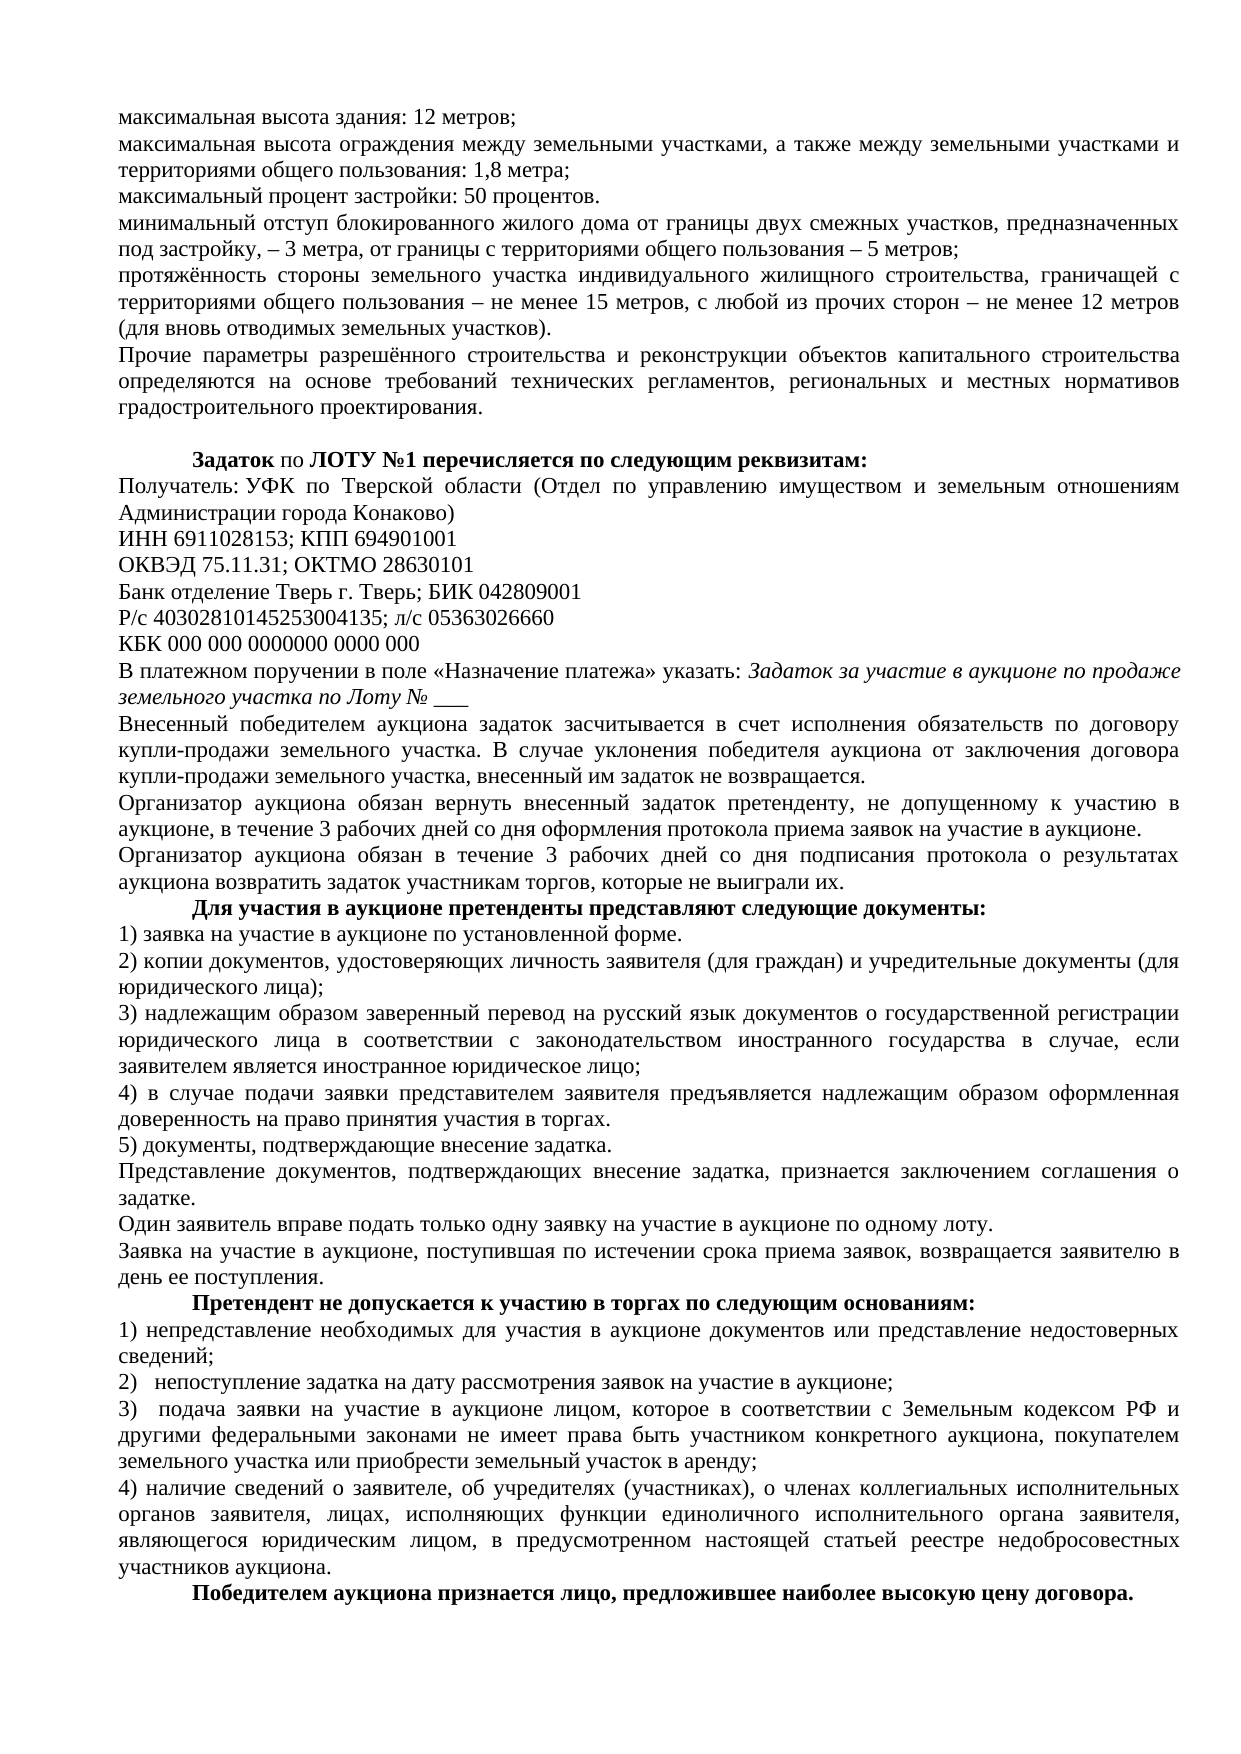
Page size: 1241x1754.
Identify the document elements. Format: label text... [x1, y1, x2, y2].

text 1) заявка на участие в аукционе по установленной форме. [118, 920, 1181, 947]
text Р/с 40302810145253004135; л/с 05363026660 [118, 604, 1181, 631]
text максимальный процент застройки: 50 процентов. [118, 182, 1181, 209]
text Внесенный победителем аукциона задаток засчитывается в счет исполнения обязательств по договору купли-продажи земельного участка. В случае уклонения победителя аукциона от заключения договора купли-продажи земельного участка, внесенный им задаток не возвращается. [118, 709, 1181, 789]
text Задаток по ЛОТУ №1 перечисляется по следующим реквизитам: [118, 446, 1181, 472]
text 2) копии документов, удостоверяющих личность заявителя (для граждан) и учредительные документы (для юридического лица); [118, 947, 1181, 999]
text КБК 000 000 0000000 0000 000 [118, 631, 1181, 657]
text минимальный отступ блокированного жилого дома от границы двух смежных участков, предназначенных под застройку, – 3 метра, от границы с территориями общего пользования – 5 метров; [118, 209, 1181, 262]
text Претендент не допускается к участию в торгах по следующим основаниям: [118, 1289, 1181, 1316]
text 3) надлежащим образом заверенный перевод на русский язык документов о государственной регистрации юридического лица в соответствии с законодательством иностранного государства в случае, если заявителем является иностранное юридическое лицо; [118, 999, 1181, 1078]
text Прочие параметры разрешённого строительства и реконструкции объектов капитального строительства определяются на основе требований технических регламентов, региональных и местных нормативов градостроительного проектирования. [118, 341, 1181, 420]
text протяжённость стороны земельного участка индивидуального жилищного строительства, граничащей с территориями общего пользования – не менее 15 метров, с любой из прочих сторон – не менее 12 метров (для вновь отводимых земельных участков). [118, 262, 1181, 341]
text ИНН 6911028153; КПП 694901001 [118, 525, 1181, 551]
text ОКВЭД 75.11.31; ОКТМО 28630101 [118, 551, 1181, 578]
text 5) документы, подтверждающие внесение задатка. [118, 1131, 1181, 1158]
text Один заявитель вправе подать только одну заявку на участие в аукционе по одному лоту. [118, 1210, 1181, 1237]
text Получатель: УФК по Тверской области (Отдел по управлению имуществом и земельным отношениям Администрации города Конаково) [118, 472, 1181, 525]
text 3) подача заявки на участие в аукционе лицом, которое в соответствии с Земельным кодексом РФ и другими федеральными законами не имеет права быть участником конкретного аукциона, покупателем земельного участка или приобрести земельный участок в аренду; [118, 1395, 1181, 1474]
text Победителем аукциона признается лицо, предложившее наиболее высокую цену договора. [118, 1579, 1181, 1606]
text Организатор аукциона обязан вернуть внесенный задаток претенденту, не допущенному к участию в аукционе, в течение 3 рабочих дней со дня оформления протокола приема заявок на участие в аукционе. [118, 789, 1181, 841]
text максимальная высота здания: 12 метров; [118, 103, 1181, 130]
text 1) непредставление необходимых для участия в аукционе документов или представление недостоверных сведений; [118, 1316, 1181, 1368]
text 4) в случае подачи заявки представителем заявителя предъявляется надлежащим образом оформленная доверенность на право принятия участия в торгах. [118, 1078, 1181, 1131]
text 2) непоступление задатка на дату рассмотрения заявок на участие в аукционе; [118, 1368, 1181, 1395]
text В платежном поручении в поле «Назначение платежа» указать: Задаток за участие в аукционе по продаже земельного участка по Лоту № ___ [118, 657, 1181, 709]
text Для участия в аукционе претенденты представляют следующие документы: [118, 894, 1181, 920]
text Банк отделение Тверь г. Тверь; БИК 042809001 [118, 578, 1181, 604]
text Представление документов, подтверждающих внесение задатка, признается заключением соглашения о задатке. [118, 1158, 1181, 1210]
text Организатор аукциона обязан в течение 3 рабочих дней со дня подписания протокола о результатах аукциона возвратить задаток участникам торгов, которые не выиграли их. [118, 841, 1181, 894]
text Заявка на участие в аукционе, поступившая по истечении срока приема заявок, возвращается заявителю в день ее поступления. [118, 1237, 1181, 1289]
text максимальная высота ограждения между земельными участками, а также между земельными участками и территориями общего пользования: 1,8 метра; [118, 130, 1181, 182]
text 4) наличие сведений о заявителе, об учредителях (участниках), о членах коллегиальных исполнительных органов заявителя, лицах, исполняющих функции единоличного исполнительного органа заявителя, являющегося юридическим лицом, в предусмотренном настоящей статьей реестре недобросовестных участников аукциона. [118, 1474, 1181, 1579]
